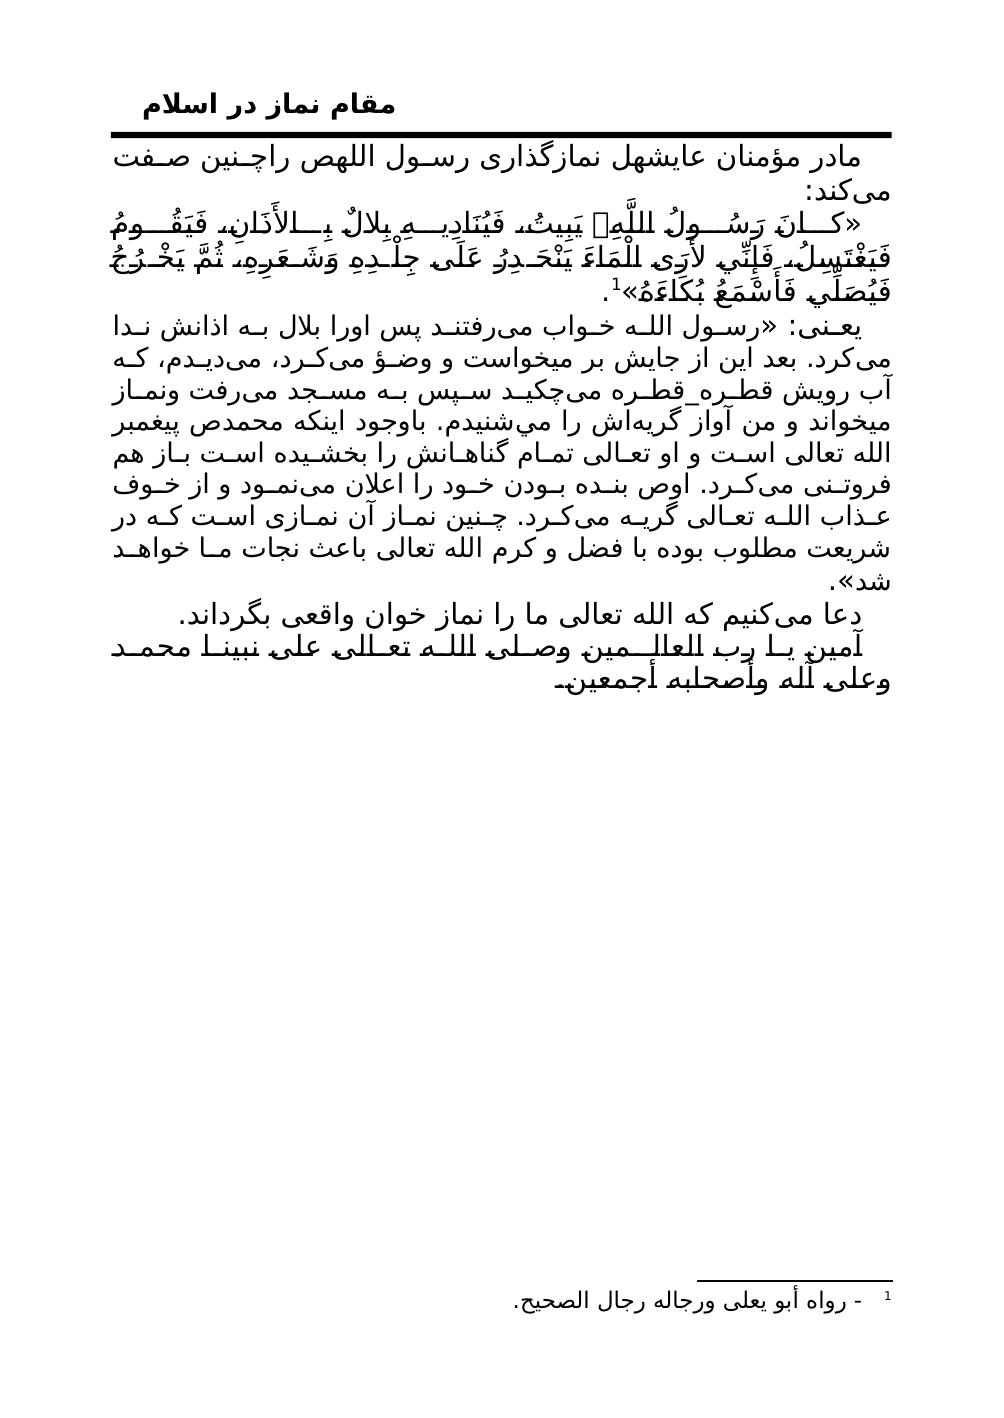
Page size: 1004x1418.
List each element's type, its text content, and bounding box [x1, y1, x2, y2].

text يعنى: «رسول الله خواب مى‌رفتند پس اورا بلال به اذانش ندا مى‌كرد. بعد اين از جايش بر ميخواست و وضؤ مى‌كرد، مى‌ديدم، كه آب رويش قطره_قطره مى‌چكيد سپس به مسجد مى‌رفت ونماز ميخواند و من آواز گريه‌اش را مي‌شنيدم. باوجود اينكه محمدص پيغمبر الله تعالى است و او تعالى تمام گناهانش را بخشيده است باز هم فروتنى مى‌كرد. اوص بنده بودن خود را اعلان مى‌نمود و از خوف عذاب الله تعالى گريه مى‌كرد. چنين نماز آن نمازى است كه در شريعت مطلوب بوده با فضل و كرم الله تعالى باعث نجات ما خواهد شد». [112, 309, 892, 597]
text «كانَ رَسُولُ اللَّهِ يَبِيتُ، فَيُنَادِيهِ بِلالٌ بِالأَذَانِ، فَيَقُومُ فَيَغْتَسِلُ، فَإِنِّي لأَرَى الْمَاءَ يَنْحَدِرُ عَلَى جِلْدِهِ وَشَعَرِهِ، ثُمَّ يَخْرُجُ فَيُصَلِّي فَأَسْمَعُ بُكَاءَهُ». [112, 207, 892, 309]
text مادر مؤمنان عايشهل نمازگذارى رسول اللهص راچنين صفت مى‌كند: [112, 139, 892, 207]
text آمين يا رب العالـمين وصلى الله تعالى على نبينا محمد وعلى آله وأصحابه أجمعين. [112, 631, 892, 695]
text دعا مى‌كنيم كه الله تعالى ما را نماز خوان واقعى بگرداند. [112, 597, 892, 631]
